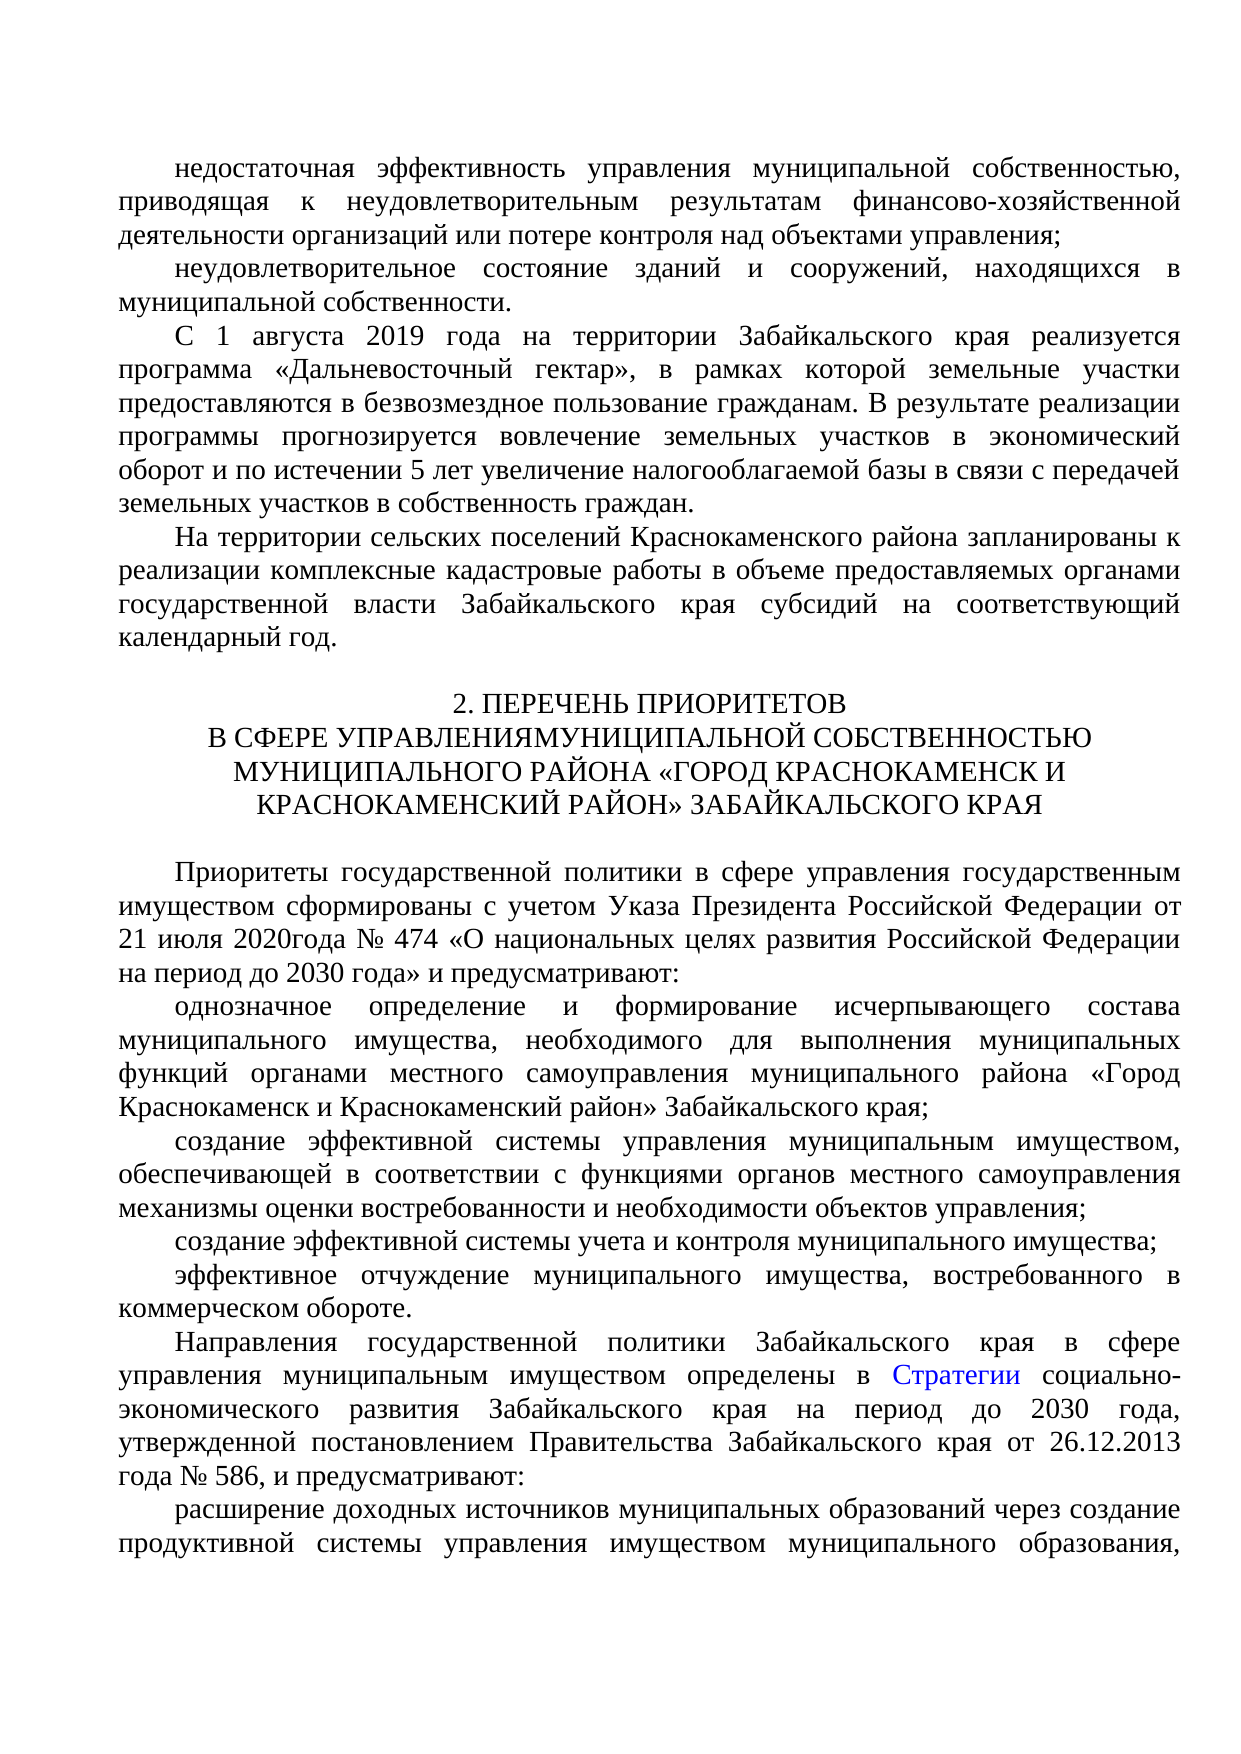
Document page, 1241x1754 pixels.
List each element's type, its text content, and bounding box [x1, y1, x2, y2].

text недостаточная эффективность управления муниципальной собственностью, приводящая к неудовлетворительным результатам финансово-хозяйственной деятельности организаций или потере контроля над объектами управления; [118, 150, 1181, 251]
text эффективное отчуждение муниципального имущества, востребованного в коммерческом обороте. [118, 1257, 1181, 1324]
text Направления государственной политики Забайкальского края в сфере управления муниципальным имуществом определены в Стратегии социально-экономического развития Забайкальского края на период до 2030 года, утвержденной постановлением Правительства Забайкальского края от 26.12.2013 года № 586, и предусматривают: [118, 1324, 1181, 1492]
text С 1 августа 2019 года на территории Забайкальского края реализуется программа «Дальневосточный гектар», в рамках которой земельные участки предоставляются в безвозмездное пользование гражданам. В результате реализации программы прогнозируется вовлечение земельных участков в экономический оборот и по истечении 5 лет увеличение налогооблагаемой базы в связи с передачей земельных участков в собственность граждан. [118, 318, 1181, 519]
text На территории сельских поселений Краснокаменского района запланированы к реализации комплексные кадастровые работы в объеме предоставляемых органами государственной власти Забайкальского края субсидий на соответствующий календарный год. [118, 519, 1181, 653]
text создание эффективной системы управления муниципальным имуществом, обеспечивающей в соответствии с функциями органов местного самоуправления механизмы оценки востребованности и необходимости объектов управления; [118, 1123, 1181, 1223]
text однозначное определение и формирование исчерпывающего состава муниципального имущества, необходимого для выполнения муниципальных функций органами местного самоуправления муниципального района «Город Краснокаменск и Краснокаменский район» Забайкальского края; [118, 988, 1181, 1123]
text 2. ПЕРЕЧЕНЬ ПРИОРИТЕТОВ [118, 687, 1181, 720]
text создание эффективной системы учета и контроля муниципального имущества; [118, 1223, 1181, 1257]
text неудовлетворительное состояние зданий и сооружений, находящихся в муниципальной собственности. [118, 251, 1181, 318]
text В СФЕРЕ УПРАВЛЕНИЯМУНИЦИПАЛЬНОЙ СОБСТВЕННОСТЬЮ МУНИЦИПАЛЬНОГО РАЙОНА «ГОРОД КРАСНОКАМЕНСК И КРАСНОКАМЕНСКИЙ РАЙОН» ЗАБАЙКАЛЬСКОГО КРАЯ [118, 720, 1181, 821]
text Приоритеты государственной политики в сфере управления государственным имуществом сформированы с учетом Указа Президента Российской Федерации от 21 июля 2020года № 474 «О национальных целях развития Российской Федерации на период до 2030 года» и предусматривают: [118, 854, 1181, 988]
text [118, 1492, 1181, 1559]
